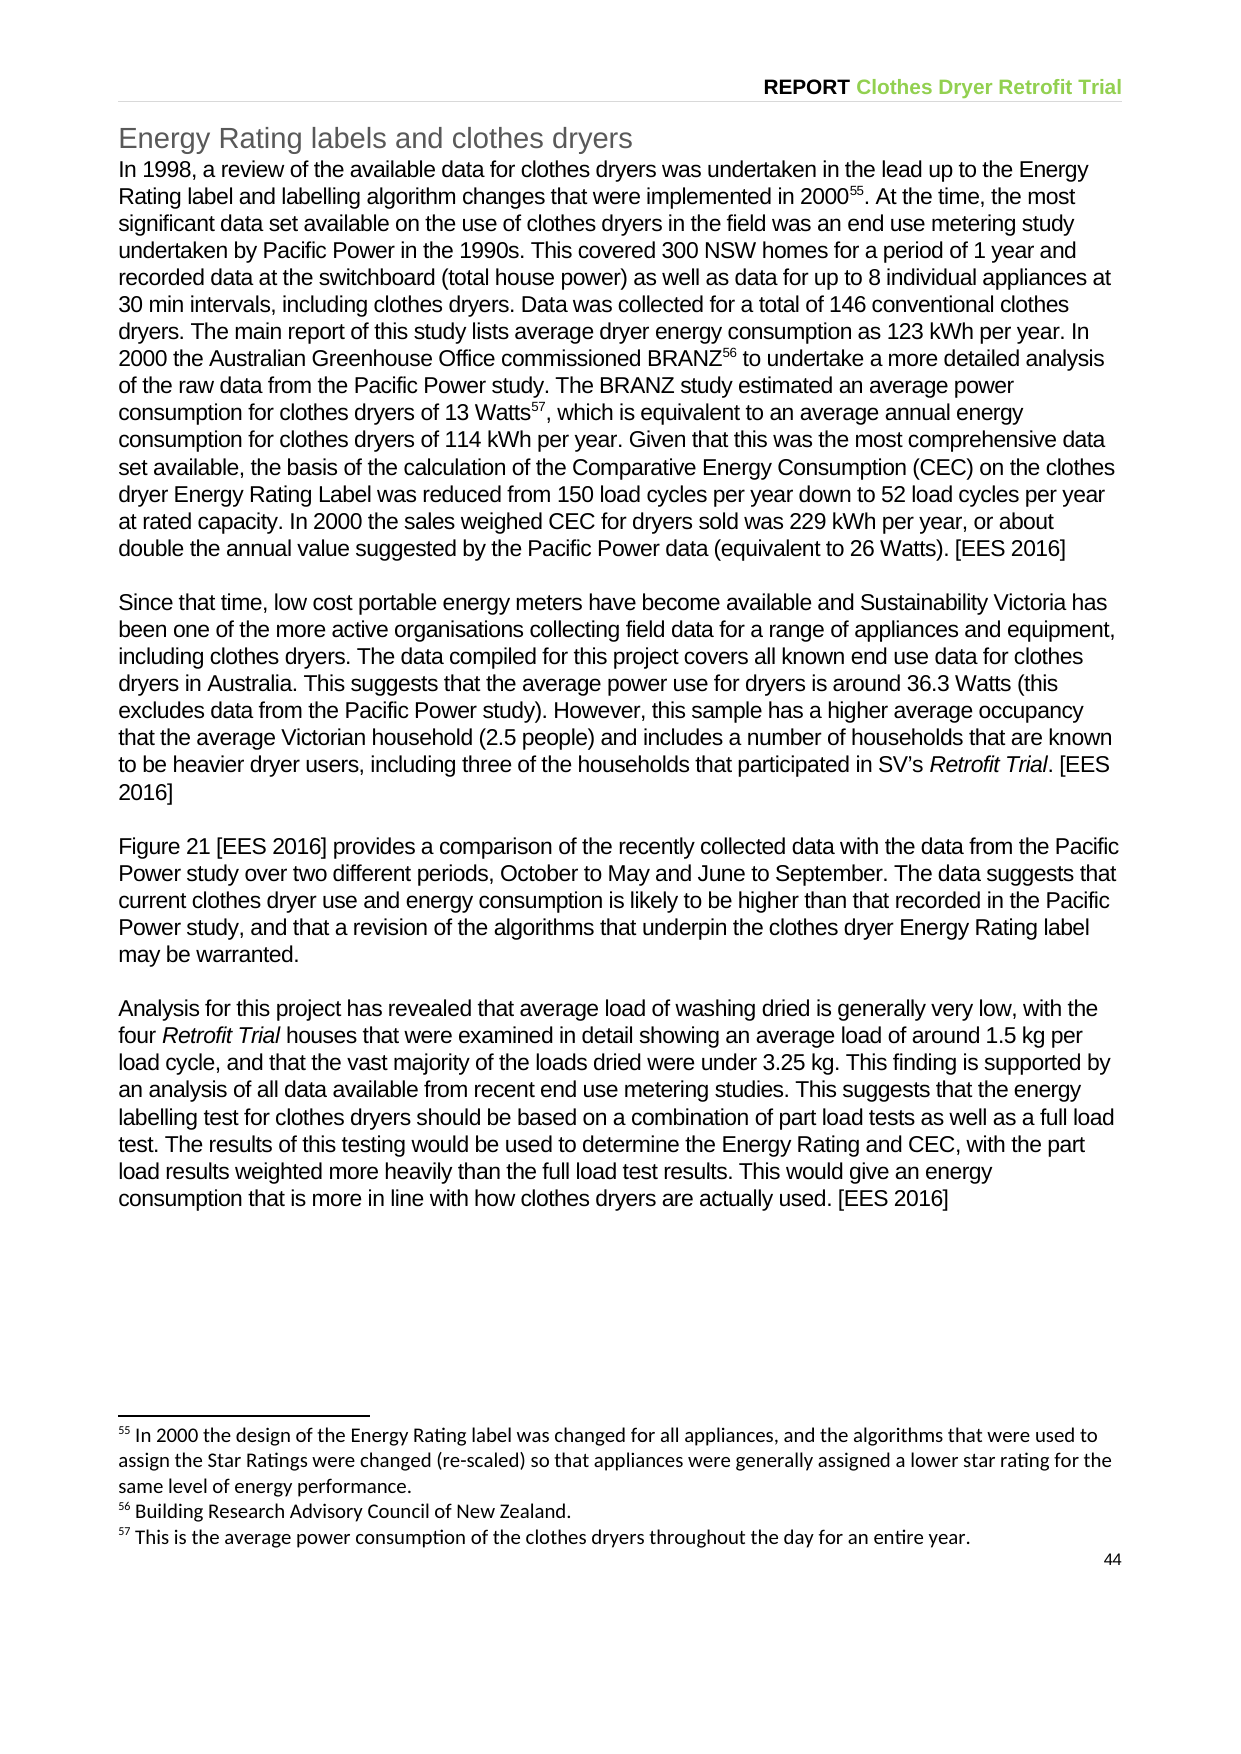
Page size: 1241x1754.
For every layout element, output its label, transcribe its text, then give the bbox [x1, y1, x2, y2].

text Analysis for this project has revealed that average load of washing dried is generally very low, with the four Retrofit Trial houses that were examined in detail showing an average load of around 1.5 kg per load cycle, and that the vast majority of the loads dried were under 3.25 kg. This finding is supported by an analysis of all data available from recent end use metering studies. This suggests that the energy labelling test for clothes dryers should be based on a combination of part load tests as well as a full load test. The results of this testing would be used to determine the Energy Rating and CEC, with the part load results weighted more heavily than the full load test results. This would give an energy consumption that is more in line with how clothes dryers are actually used. [EES 2016] [118, 994, 1122, 1211]
text Since that time, low cost portable energy meters have become available and Sustainability Victoria has been one of the more active organisations collecting field data for a range of appliances and equipment, including clothes dryers. The data compiled for this project covers all known end use data for clothes dryers in Australia. This suggests that the average power use for dryers is around 36.3 Watts (this excludes data from the Pacific Power study). However, this sample has a higher average occupancy that the average Victorian household (2.5 people) and includes a number of households that are known to be heavier dryer users, including three of the households that participated in SV’s Retrofit Trial. [EES 2016] [118, 588, 1122, 805]
text Figure 21 [EES 2016] provides a comparison of the recently collected data with the data from the Pacific Power study over two different periods, October to May and June to September. The data suggests that current clothes dryer use and energy consumption is likely to be higher than that recorded in the Pacific Power study, and that a revision of the algorithms that underpin the clothes dryer Energy Rating label may be warranted. [118, 832, 1122, 967]
subtitle Energy Rating labels and clothes dryers [118, 121, 1122, 155]
text In 1998, a review of the available data for clothes dryers was undertaken in the lead up to the Energy Rating label and labelling algorithm changes that were implemented in 2000. At the time, the most significant data set available on the use of clothes dryers in the field was an end use metering study undertaken by Pacific Power in the 1990s. This covered 300 NSW homes for a period of 1 year and recorded data at the switchboard (total house power) as well as data for up to 8 individual appliances at 30 min intervals, including clothes dryers. Data was collected for a total of 146 conventional clothes dryers. The main report of this study lists average dryer energy consumption as 123 kWh per year. In 2000 the Australian Greenhouse Office commissioned BRANZ to undertake a more detailed analysis of the raw data from the Pacific Power study. The BRANZ study estimated an average power consumption for clothes dryers of 13 Watts, which is equivalent to an average annual energy consumption for clothes dryers of 114 kWh per year. Given that this was the most comprehensive data set available, the basis of the calculation of the Comparative Energy Consumption (CEC) on the clothes dryer Energy Rating Label was reduced from 150 load cycles per year down to 52 load cycles per year at rated capacity. In 2000 the sales weighed CEC for dryers sold was 229 kWh per year, or about double the annual value suggested by the Pacific Power data (equivalent to 26 Watts). [EES 2016] [118, 155, 1122, 561]
